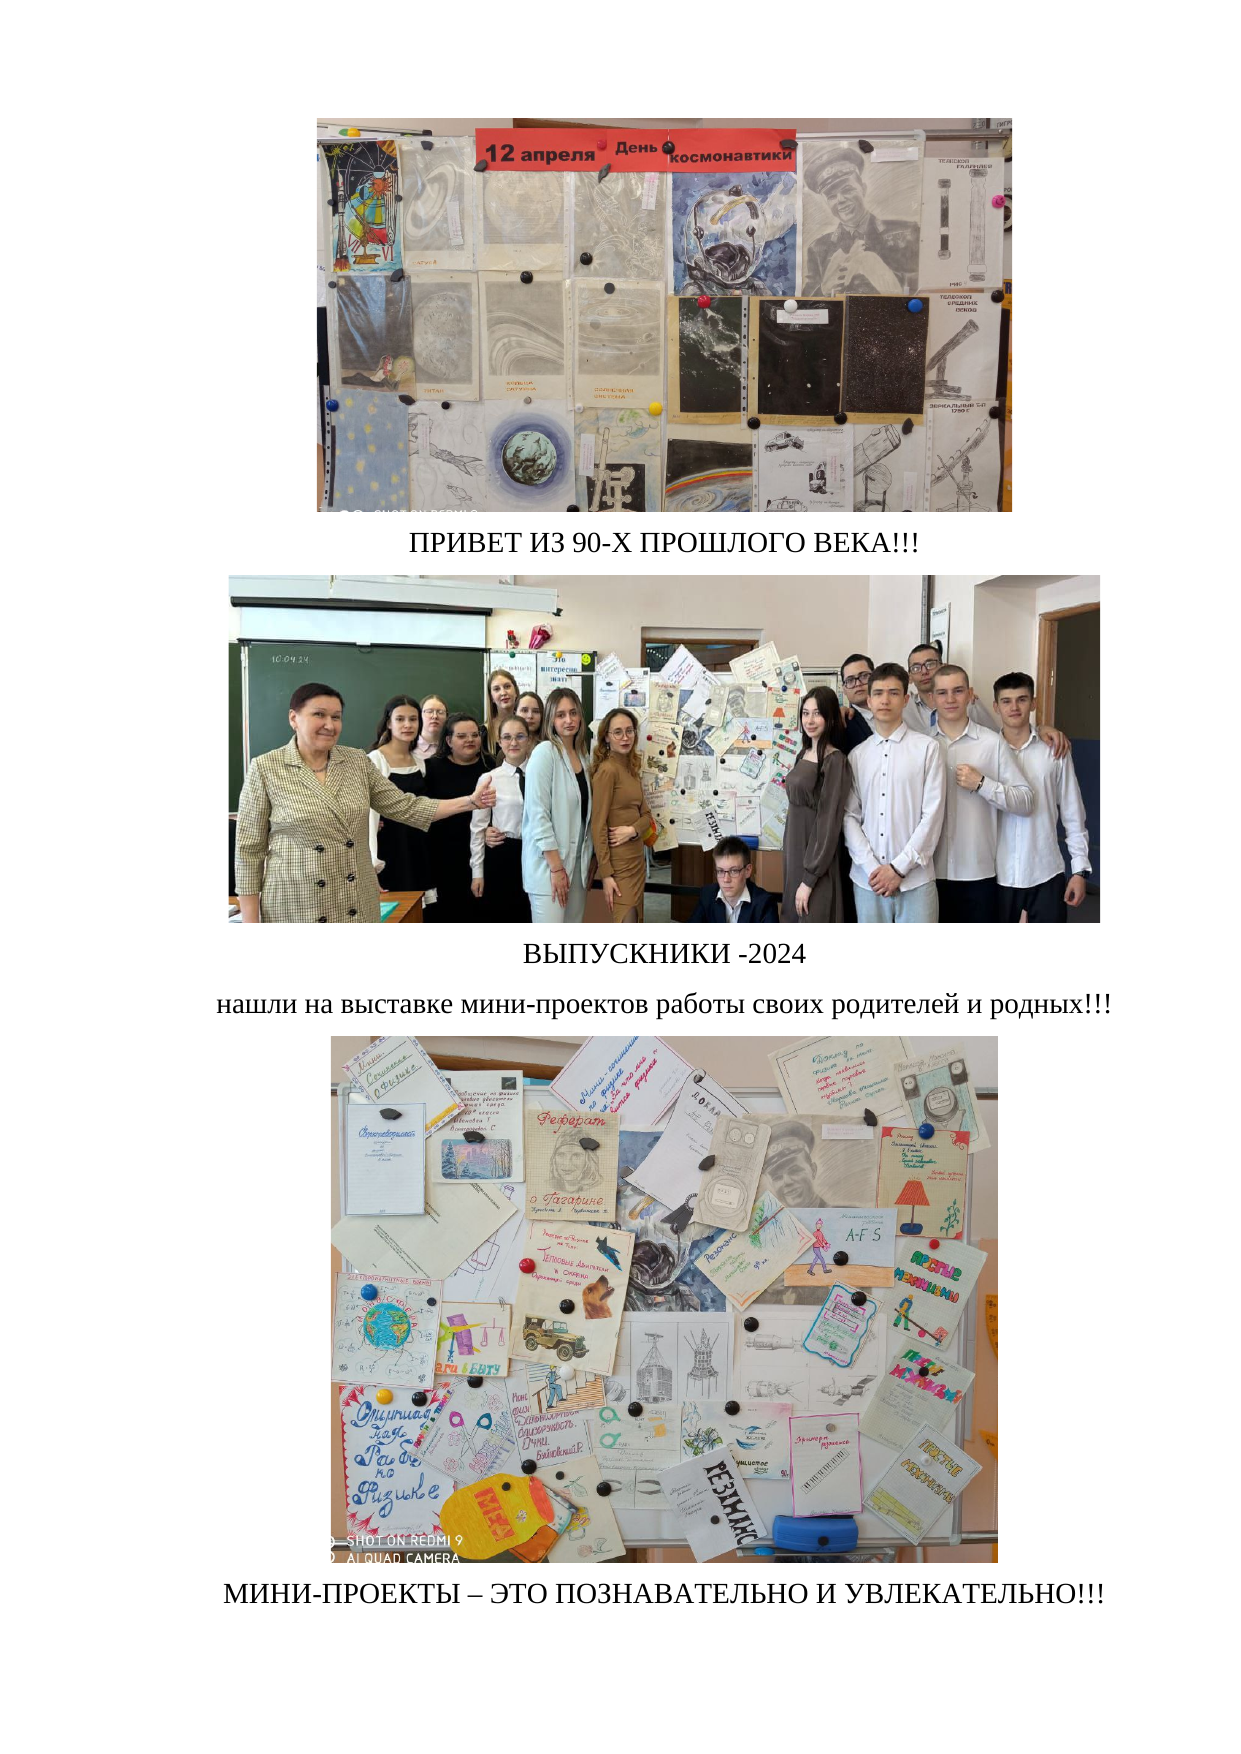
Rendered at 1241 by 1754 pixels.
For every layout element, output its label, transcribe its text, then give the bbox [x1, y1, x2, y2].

picture [330, 1036, 998, 1563]
text нашли на выставке мини-проектов работы своих родителей и родных!!! [177, 986, 1152, 1020]
text ПРИВЕТ ИЗ 90-Х ПРОШЛОГО ВЕКА!!! [177, 525, 1152, 559]
text ВЫПУСКНИКИ -2024 [177, 936, 1152, 969]
text МИНИ-ПРОЕКТЫ – ЭТО ПОЗНАВАТЕЛЬНО И УВЛЕКАТЕЛЬНО!!! [177, 1577, 1152, 1610]
picture [228, 575, 1101, 923]
picture [316, 118, 1013, 512]
